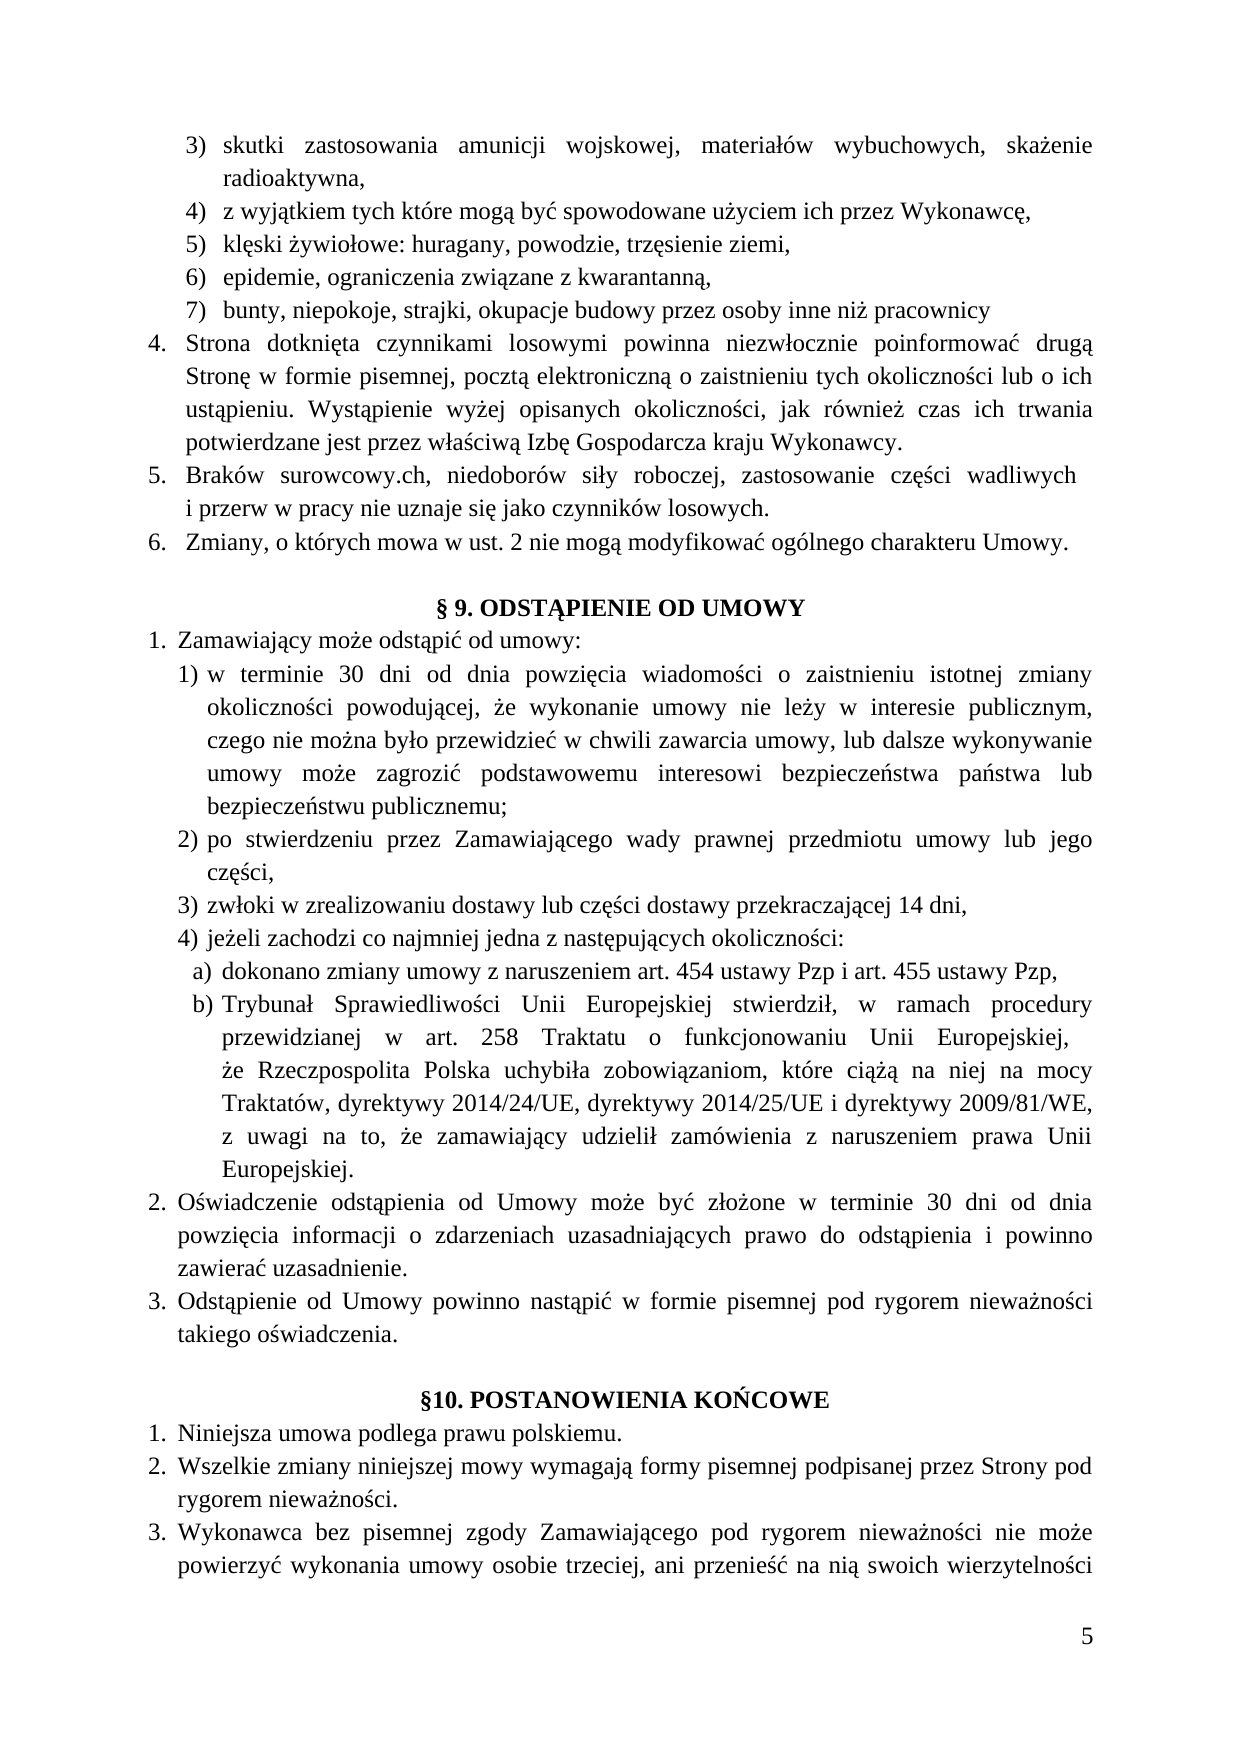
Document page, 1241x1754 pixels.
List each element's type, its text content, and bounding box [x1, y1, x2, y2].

list Oświadczenie odstąpienia od Umowy może być złożone w terminie 30 dni od dnia powzięcia informacji o zdarzeniach uzasadniających prawo do odstąpienia i powinno zawierać uzasadnienie. [148, 1187, 1093, 1282]
list Strona dotknięta czynnikami losowymi powinna niezwłocznie poinformować drugą Stronę w formie pisemnej, pocztą elektroniczną o zaistnieniu tych okoliczności lub o ich ustąpieniu. Wystąpienie wyżej opisanych okoliczności, jak również czas ich trwania potwierdzane jest przez właściwą Izbę Gospodarcza kraju Wykonawcy. [148, 328, 1093, 456]
list po stwierdzeniu przez Zamawiającego wady prawnej przedmiotu umowy lub jego części, [177, 824, 1093, 886]
list Zamawiający może odstąpić od umowy: [148, 626, 1093, 654]
list jeżeli zachodzi co najmniej jedna z następujących okoliczności: [177, 923, 1093, 952]
list Wszelkie zmiany niniejszej mowy wymagają formy pisemnej podpisanej przez Strony pod rygorem nieważności. [148, 1451, 1093, 1513]
list epidemie, ograniczenia związane z kwarantanną, [185, 262, 1093, 291]
list Braków surowcowy.ch, niedoborów siły roboczej, zastosowanie części wadliwych i przerw w pracy nie uznaje się jako czynników losowych. [148, 461, 1093, 522]
list dokonano zmiany umowy z naruszeniem art. 454 ustawy Pzp i art. 455 ustawy Pzp, [192, 956, 1093, 984]
list z wyjątkiem tych które mogą być spowodowane użyciem ich przez Wykonawcę, [185, 196, 1093, 225]
list Zmiany, o których mowa w ust. 2 nie mogą modyfikować ogólnego charakteru Umowy. [148, 527, 1093, 555]
list zwłoki w zrealizowaniu dostawy lub części dostawy przekraczającej 14 dni, [177, 890, 1093, 918]
list w terminie 30 dni od dnia powzięcia wiadomości o zaistnieniu istotnej zmiany okoliczności powodującej, że wykonanie umowy nie leży w interesie publicznym, czego nie można było przewidzieć w chwili zawarcia umowy, lub dalsze wykonywanie umowy może zagrozić podstawowemu interesowi bezpieczeństwa państwa lub bezpieczeństwu publicznemu; [177, 659, 1093, 819]
text §10. POSTANOWIENIA KOŃCOWE [156, 1385, 1093, 1414]
list skutki zastosowania amunicji wojskowej, materiałów wybuchowych, skażenie radioaktywna, [185, 130, 1093, 192]
list Odstąpienie od Umowy powinno nastąpić w formie pisemnej pod rygorem nieważności takiego oświadczenia. [148, 1286, 1093, 1348]
text § 9. ODSTĄPIENIE OD UMOWY [148, 593, 1093, 621]
list Trybunał Sprawiedliwości Unii Europejskiej stwierdził, w ramach procedury przewidzianej w art. 258 Traktatu o funkcjonowaniu Unii Europejskiej, że Rzeczpospolita Polska uchybiła zobowiązaniom, które ciążą na niej na mocy Traktatów, dyrektywy 2014/24/UE, dyrektywy 2014/25/UE i dyrektywy 2009/81/WE, z uwagi na to, że zamawiający udzielił zamówienia z naruszeniem prawa Unii Europejskiej. [192, 989, 1093, 1183]
list klęski żywiołowe: huragany, powodzie, trzęsienie ziemi, [185, 229, 1093, 258]
list bunty, niepokoje, strajki, okupacje budowy przez osoby inne niż pracownicy [185, 295, 1093, 324]
list Niniejsza umowa podlega prawu polskiemu. [148, 1418, 1093, 1447]
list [148, 1517, 1093, 1579]
